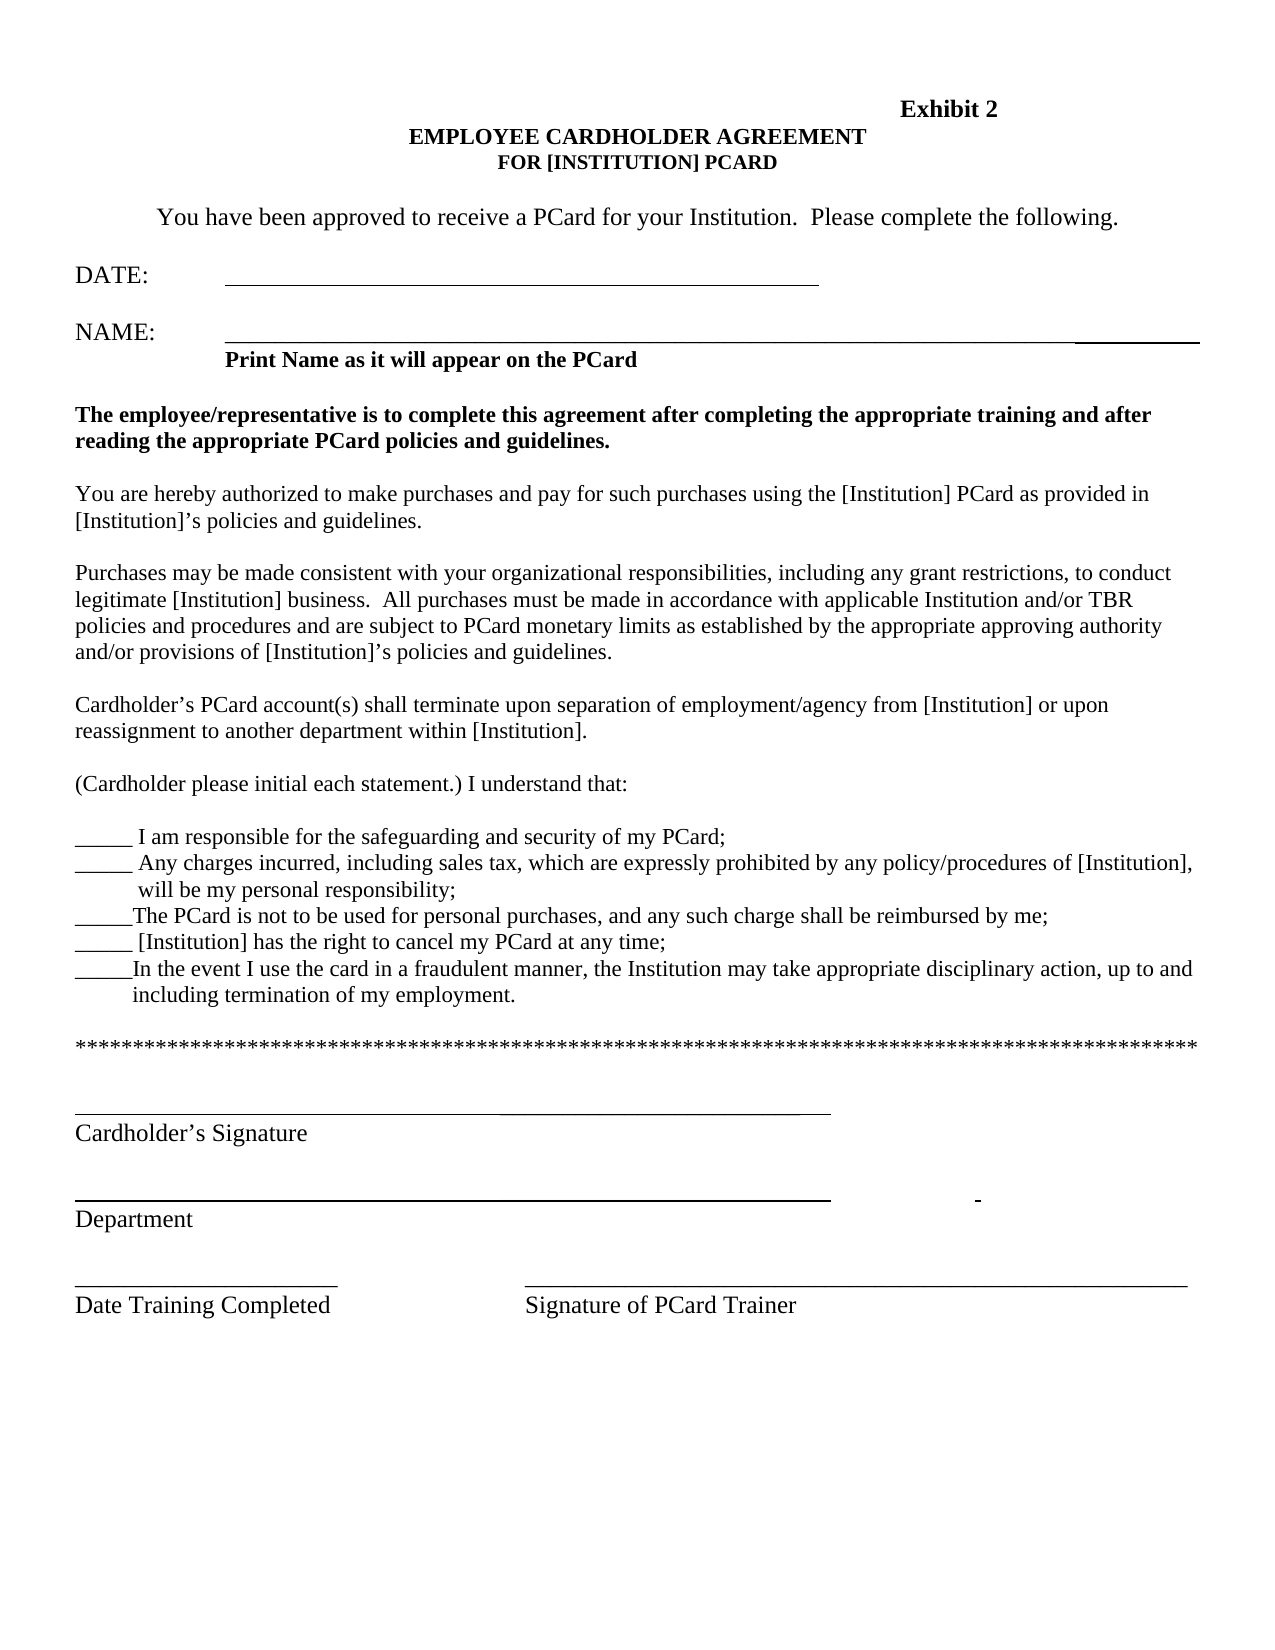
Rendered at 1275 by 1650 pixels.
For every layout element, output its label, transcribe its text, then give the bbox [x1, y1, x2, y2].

text The employee/representative is to complete this agreement after completing the appropriate training and after reading the appropriate PCard policies and guidelines. [75, 401, 1200, 454]
text _____________________ _____________________________________________________ [75, 1261, 1200, 1290]
text _____ [Institution] has the right to cancel my PCard at any time; [75, 928, 1200, 955]
subtitle FOR [INSTITUTION] PCARD [75, 149, 1200, 174]
text _____The PCard is not to be used for personal purchases, and any such charge shall be reimbursed by me; [75, 902, 1200, 928]
text Cardholder’s Signature [75, 1118, 1200, 1146]
text _____ Any charges incurred, including sales tax, which are expressly prohibited by any policy/procedures of [Institution], [75, 849, 1200, 876]
text Cardholder’s PCard account(s) shall terminate upon separation of employment/agency from [Institution] or upon reassignment to another department within [Institution]. [75, 691, 1200, 744]
text Date Training Completed Signature of PCard Trainer [75, 1290, 1200, 1319]
text ************************************************************************************************** [75, 1034, 1200, 1060]
text You are hereby authorized to make purchases and pay for such purchases using the [Institution] PCard as provided in [Institution]’s policies and guidelines. [75, 480, 1200, 533]
text Purchases may be made consistent with your organizational responsibilities, including any grant restrictions, to conduct legitimate [Institution] business. All purchases must be made in accordance with applicable Institution and/or TBR policies and procedures and are subject to PCard monetary limits as established by the appropriate approving authority and/or provisions of [Institution]’s policies and guidelines. [75, 559, 1200, 665]
text Exhibit 2 [75, 94, 1256, 123]
text ________________________ [75, 1089, 1200, 1118]
text (Cardholder please initial each statement.) I understand that: [75, 770, 1200, 797]
text including termination of my employment. [75, 981, 1200, 1007]
text will be my personal responsibility; [75, 876, 1200, 902]
text DATE: [75, 260, 1200, 289]
subtitle Print Name as it will appear on the PCard [112, 346, 1200, 372]
subtitle EMPLOYEE CARDHOLDER AGREEMENT [75, 123, 1200, 149]
text Department [75, 1204, 1200, 1233]
text _____In the event I use the card in a fraudulent manner, the Institution may take appropriate disciplinary action, up to and [75, 955, 1200, 981]
text _____ I am responsible for the safeguarding and security of my PCard; [75, 823, 1200, 849]
text You have been approved to receive a PCard for your Institution. Please complete the following. [75, 202, 1200, 231]
text ________________________ [75, 1175, 1200, 1204]
text NAME: ____________________________________________________________________ [75, 317, 1200, 346]
